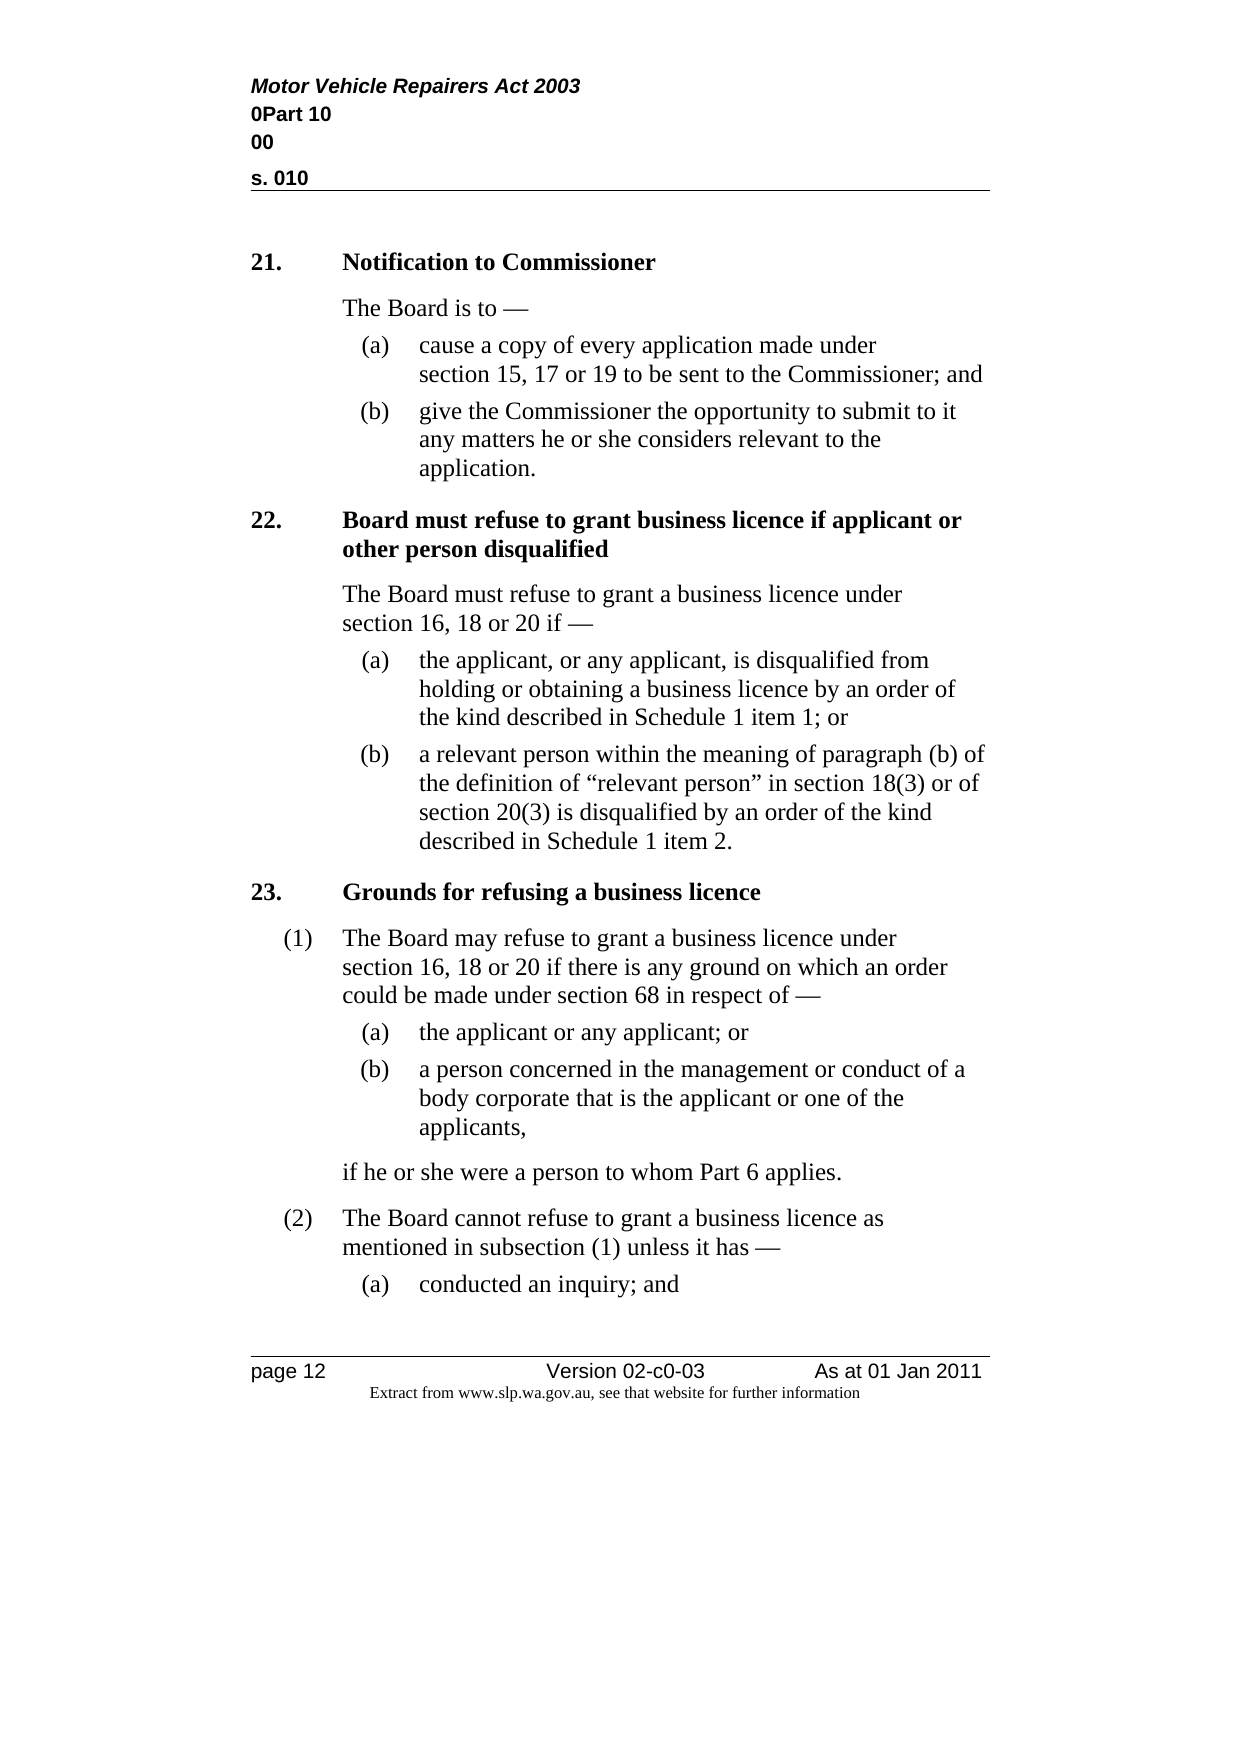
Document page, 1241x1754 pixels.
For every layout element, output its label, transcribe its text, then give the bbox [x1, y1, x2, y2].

text (a) the applicant or any applicant; or [251, 1017, 990, 1046]
text (2) The Board cannot refuse to grant a business licence as mentioned in subsection (1) unless it has — [251, 1203, 990, 1260]
text if he or she were a person to whom Part 6 applies. [251, 1157, 990, 1186]
text (b) give the Commissioner the opportunity to submit to it any matters he or she considers relevant to the application. [251, 396, 990, 482]
text (b) a person concerned in the management or conduct of a body corporate that is the applicant or one of the applicants, [251, 1054, 990, 1141]
text (a) cause a copy of every application made under section 15, 17 or 19 to be sent to the Commissioner; and [251, 330, 990, 387]
text (a) the applicant, or any applicant, is disqualified from holding or obtaining a business licence by an order of the kind described in Schedule 1 item 1; or [251, 645, 990, 731]
subtitle 23. Grounds for refusing a business licence [251, 877, 990, 906]
text (a) conducted an inquiry; and [251, 1269, 990, 1297]
text The Board must refuse to grant a business licence under section 16, 18 or 20 if — [251, 579, 990, 637]
subtitle 22. Board must refuse to grant business licence if applicant or other person disqualified [251, 505, 990, 562]
text The Board is to — [251, 293, 990, 322]
text (1) The Board may refuse to grant a business licence under section 16, 18 or 20 if there is any ground on which an order could be made under section 68 in respect of — [251, 923, 990, 1009]
subtitle 21. Notification to Commissioner [251, 247, 990, 276]
text (b) a relevant person within the meaning of paragraph (b) of the definition of “relevant person” in section 18(3) or of section 20(3) is disqualified by an order of the kind described in Schedule 1 item 2. [251, 739, 990, 854]
